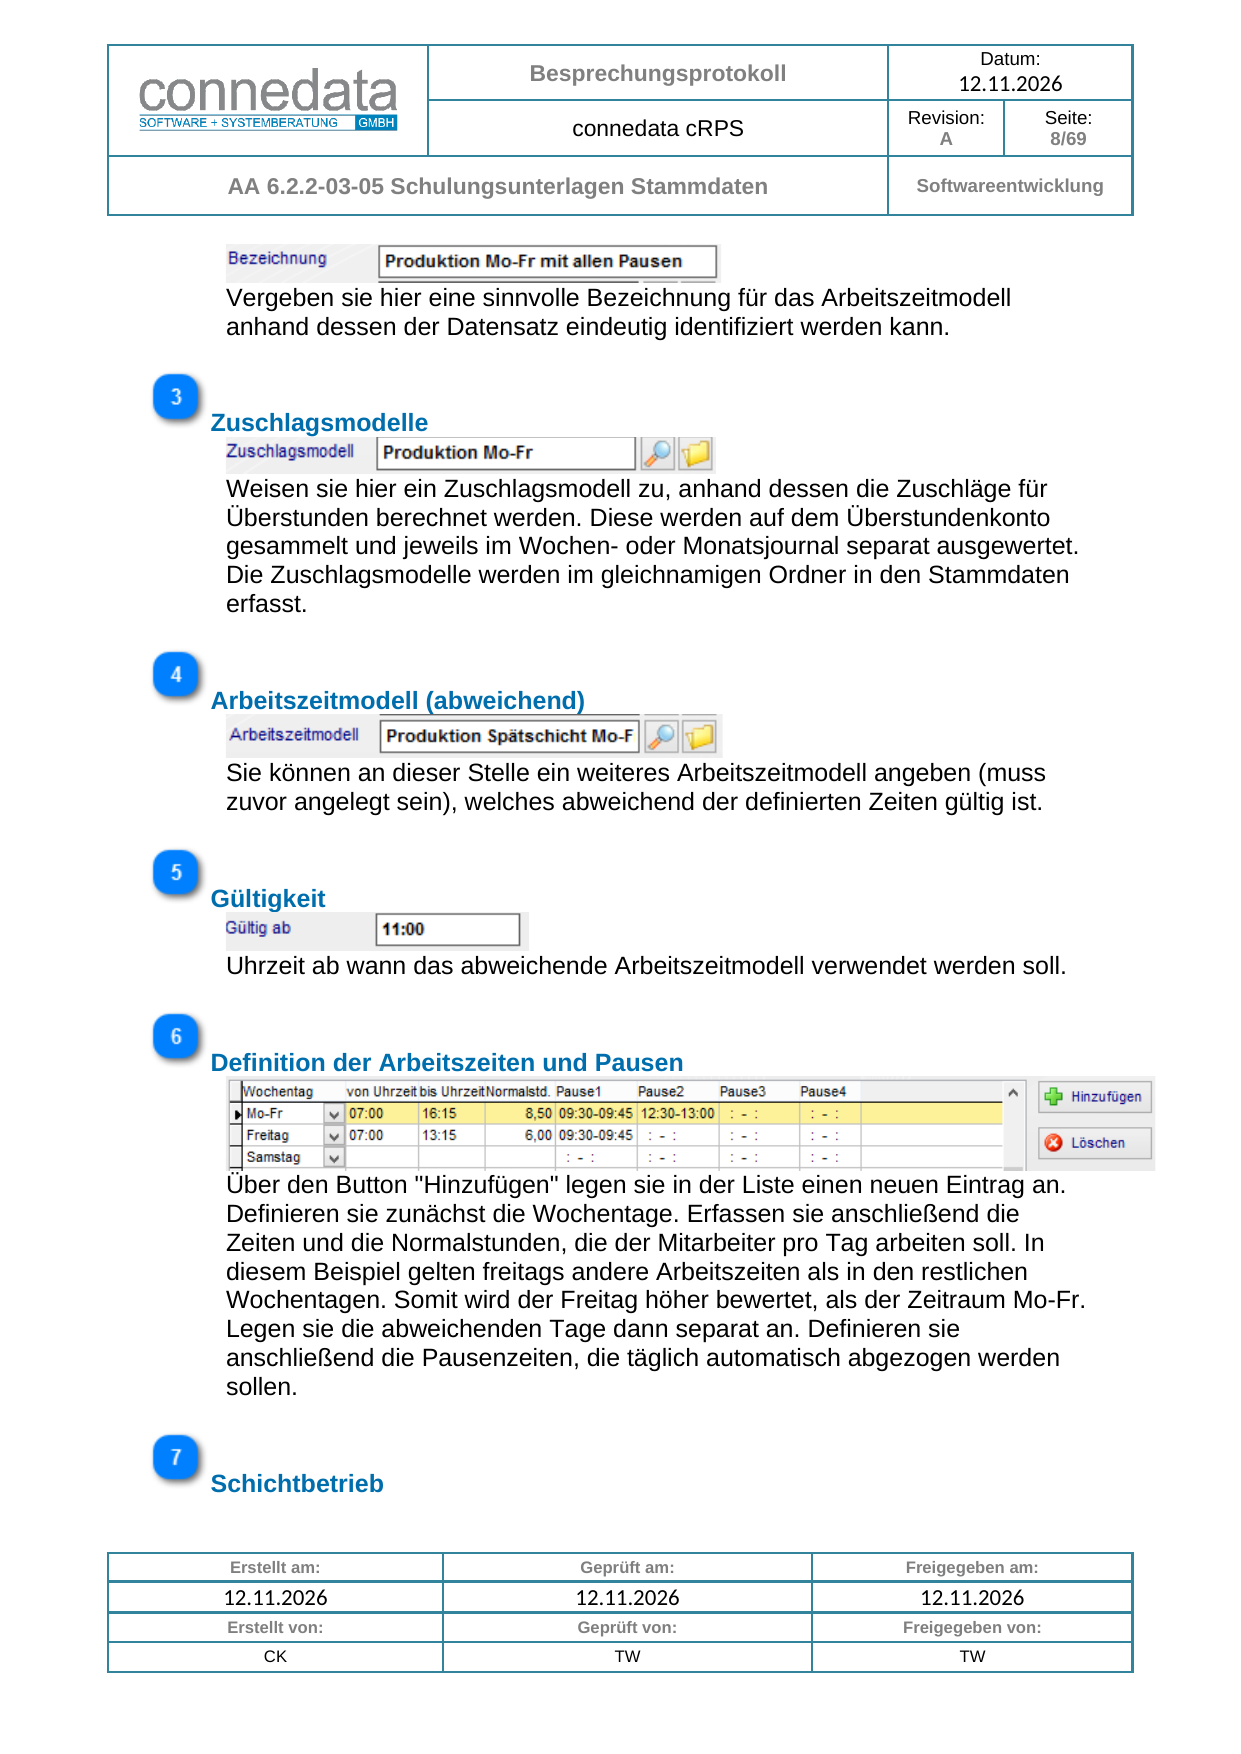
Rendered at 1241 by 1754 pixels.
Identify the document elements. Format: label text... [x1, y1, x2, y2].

picture [225, 912, 530, 951]
picture [225, 714, 723, 758]
text Arbeitszeitmodell (abweichend) [148, 646, 1093, 714]
text Schichtbetrieb [148, 1429, 1093, 1497]
picture [147, 844, 211, 907]
text Zuschlagsmodelle [148, 369, 1093, 437]
text Vergeben sie hier eine sinnvolle Bezeichnung für das Arbeitszeitmodell anhand dessen der Datensatz eindeutig identifiziert werden kann. [226, 283, 1093, 340]
text Gültigkeit [148, 844, 1093, 912]
picture [225, 244, 722, 283]
picture [147, 1429, 211, 1492]
text Definition der Arbeitszeiten und Pausen [148, 1008, 1093, 1076]
text Sie können an dieser Stelle ein weiteres Arbeitszeitmodell angeben (muss zuvor angelegt sein), welches abweichend der definierten Zeiten gültig ist. [226, 758, 1093, 816]
picture [147, 646, 211, 709]
picture [136, 68, 399, 133]
picture [225, 437, 716, 474]
picture [147, 1008, 211, 1071]
text Über den Button "Hinzufügen" legen sie in der Liste einen neuen Eintrag an. Definieren sie zunächst die Wochentage. Erfassen sie anschließend die Zeiten und die Normalstunden, die der Mitarbeiter pro Tag arbeiten soll. In diesem Beispiel gelten freitags andere Arbeitszeiten als in den restlichen Wochentagen. Somit wird der Freitag höher bewertet, als der Zeitraum Mo-Fr. Legen sie die abweichenden Tage dann separat an. Definieren sie anschließend die Pausenzeiten, die täglich automatisch abgezogen werden sollen. [226, 1171, 1093, 1401]
picture [225, 1076, 1156, 1171]
text Uhrzeit ab wann das abweichende Arbeitszeitmodell verwendet werden soll. [226, 951, 1093, 979]
picture [147, 368, 211, 432]
text Weisen sie hier ein Zuschlagsmodell zu, anhand dessen die Zuschläge für Überstunden berechnet werden. Diese werden auf dem Überstundenkonto gesammelt und jeweils im Wochen- oder Monatsjournal separat ausgewertet. Die Zuschlagsmodelle werden im gleichnamigen Ordner in den Stammdaten erfasst. [226, 474, 1093, 617]
